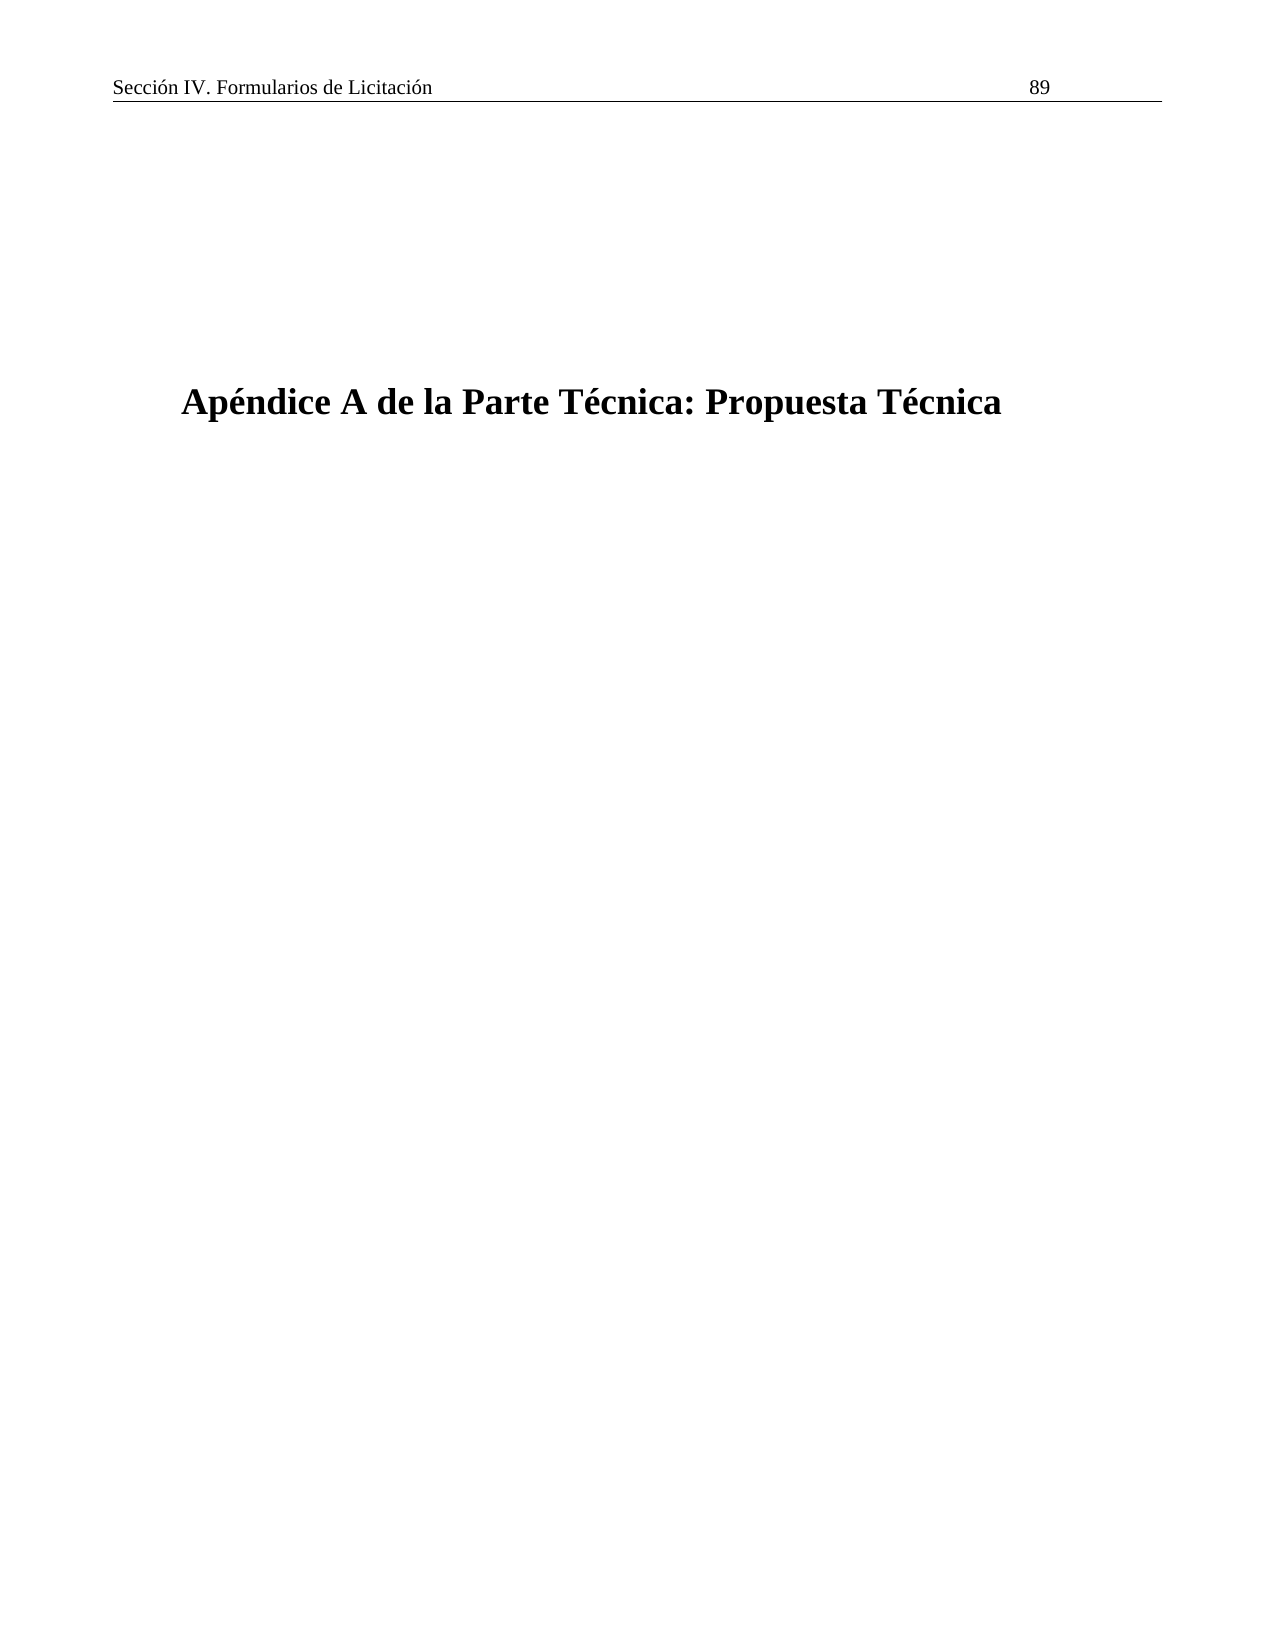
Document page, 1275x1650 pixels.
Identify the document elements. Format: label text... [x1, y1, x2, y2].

table_header Apéndice A de la Parte Técnica: Propuesta Técnica [113, 367, 1071, 461]
